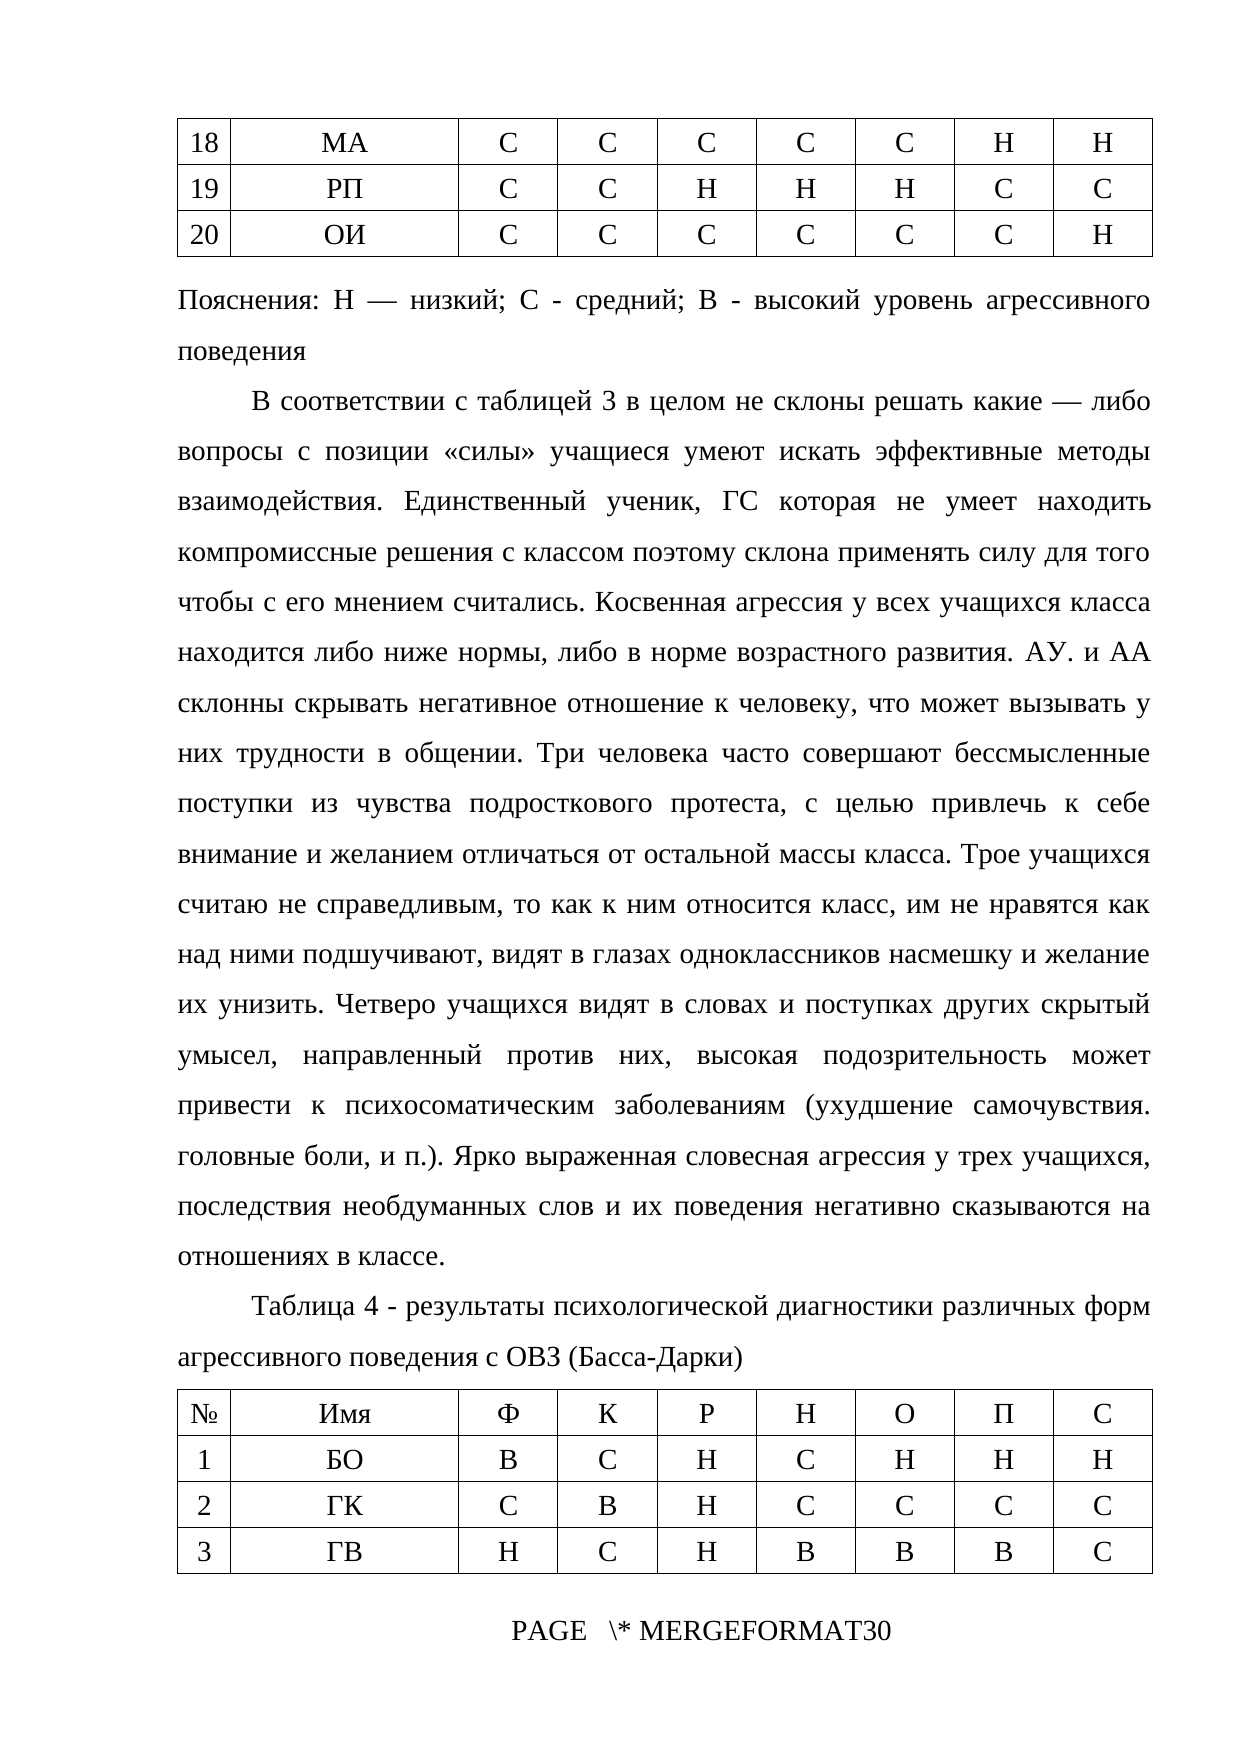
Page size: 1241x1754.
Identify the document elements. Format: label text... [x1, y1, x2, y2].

table_header № [178, 1390, 230, 1435]
table_cell В [955, 1528, 1053, 1573]
table_header Ф [459, 1390, 557, 1435]
table_header Р [658, 1390, 756, 1435]
table_cell Н [1054, 211, 1152, 256]
table_cell БО [231, 1436, 458, 1481]
table_cell С [757, 1482, 855, 1527]
table_cell С [658, 211, 756, 256]
table_cell С [757, 1436, 855, 1481]
table_cell С [459, 165, 557, 210]
table_header Н [757, 1390, 855, 1435]
table_cell С [558, 1436, 657, 1481]
table_cell МА [231, 119, 458, 164]
table_cell С [558, 165, 657, 210]
table_cell Н [757, 165, 855, 210]
table_cell Н [658, 1482, 756, 1527]
table_cell ГВ [231, 1528, 458, 1573]
text Таблица 4 - результаты психологической диагностики различных форм агрессивного поведения с ОВЗ (Басса-Дарки) [177, 1288, 1152, 1372]
table_cell С [658, 119, 756, 164]
table_cell С [856, 1482, 954, 1527]
table_cell С [459, 211, 557, 256]
table_cell Н [658, 1436, 756, 1481]
table_cell Н [856, 1436, 954, 1481]
table_cell Н [856, 165, 954, 210]
table_cell С [856, 119, 954, 164]
table_cell Н [955, 119, 1053, 164]
table_cell С [1054, 1528, 1152, 1573]
table_header П [955, 1390, 1053, 1435]
table_cell С [558, 119, 657, 164]
table_cell С [1054, 165, 1152, 210]
table_cell С [459, 1482, 557, 1527]
table_cell В [757, 1528, 855, 1573]
table_cell С [558, 1528, 657, 1573]
table_header К [558, 1390, 657, 1435]
table_cell Н [658, 1528, 756, 1573]
table_cell С [757, 119, 855, 164]
table_cell 20 [178, 211, 230, 256]
table_cell РП [231, 165, 458, 210]
table_cell С [955, 1482, 1053, 1527]
table_header С [1054, 1390, 1152, 1435]
table_cell В [459, 1436, 557, 1481]
text Пояснения: Н — низкий; С - средний; В - высокий уровень агрессивного поведения [177, 282, 1152, 366]
table_cell С [955, 211, 1053, 256]
table_cell ГК [231, 1482, 458, 1527]
table_cell 3 [178, 1528, 230, 1573]
table_cell С [558, 211, 657, 256]
table_cell С [856, 211, 954, 256]
table_cell С [459, 119, 557, 164]
table_cell 18 [178, 119, 230, 164]
table_header Имя [231, 1390, 458, 1435]
table_cell Н [955, 1436, 1053, 1481]
table_cell В [558, 1482, 657, 1527]
table_cell С [955, 165, 1053, 210]
table_cell Н [658, 165, 756, 210]
table_cell 19 [178, 165, 230, 210]
table_cell 2 [178, 1482, 230, 1527]
table_cell С [757, 211, 855, 256]
text В соответствии с таблицей 3 в целом не склоны решать какие — либо вопросы с позиции «силы» учащиеся умеют искать эффективные методы взаимодействия. Единственный ученик, ГС которая не умеет находить компромиссные решения с классом поэтому склона применять силу для того чтобы с его мнением считались. Косвенная агрессия у всех учащихся класса находится либо ниже нормы, либо в норме возрастного развития. АУ. и АА склонны скрывать негативное отношение к человеку, что может вызывать у них трудности в общении. Три человека часто совершают бессмысленные поступки из чувства подросткового протеста, с целью привлечь к себе внимание и желанием отличаться от остальной массы класса. Трое учащихся считаю не справедливым, то как к ним относится класс, им не нравятся как над ними подшучивают, видят в глазах одноклассников насмешку и желание их унизить. Четверо учащихся видят в словах и поступках других скрытый умысел, направленный против них, высокая подозрительность может привести к психосоматическим заболеваниям (ухудшение самочувствия. головные боли, и п.). Ярко выраженная словесная агрессия у трех учащихся, последствия необдуманных слов и их поведения негативно сказываются на отношениях в классе. [177, 383, 1152, 1272]
table_cell В [856, 1528, 954, 1573]
table_cell С [1054, 1482, 1152, 1527]
table_cell Н [459, 1528, 557, 1573]
table_cell 1 [178, 1436, 230, 1481]
table_cell Н [1054, 119, 1152, 164]
table_cell Н [1054, 1436, 1152, 1481]
table_cell ОИ [231, 211, 458, 256]
table_header О [856, 1390, 954, 1435]
